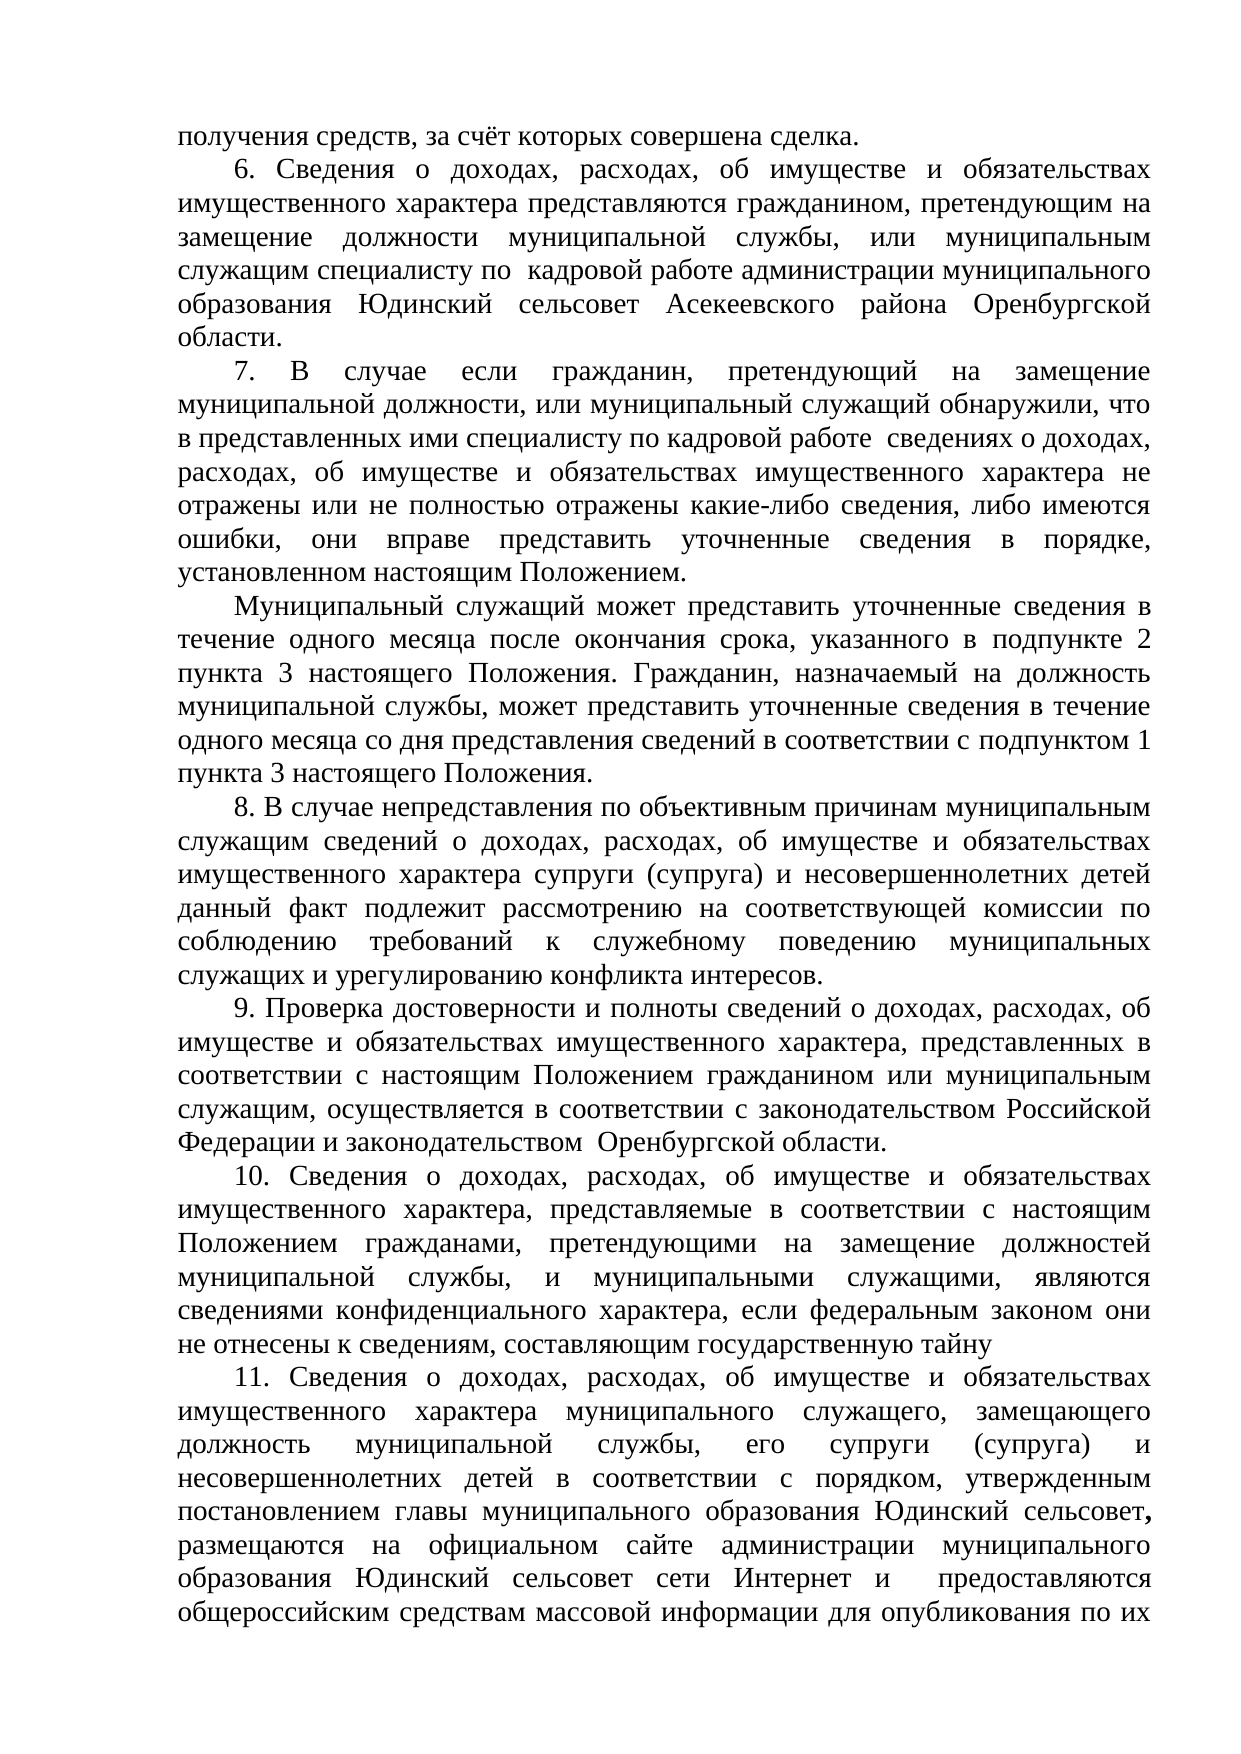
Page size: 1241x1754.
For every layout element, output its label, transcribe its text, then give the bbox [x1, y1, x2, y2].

text 9. Проверка достоверности и полноты сведений о доходах, расходах, об имуществе и обязательствах имущественного характера, представленных в соответствии с настоящим Положением гражданином или муниципальным служащим, осуществляется в соответствии с законодательством Российской Федерации и законодательством Оренбургской области. [177, 990, 1152, 1158]
text Муниципальный служащий может представить уточненные сведения в течение одного месяца после окончания срока, указанного в подпункте 2 пункта 3 настоящего Положения. Гражданин, назначаемый на должность муниципальной службы, может представить уточненные сведения в течение одного месяца со дня представления сведений в соответствии с подпунктом 1 пункта 3 настоящего Положения. [177, 588, 1152, 789]
text 10. Сведения о доходах, расходах, об имуществе и обязательствах имущественного характера, представляемые в соответствии с настоящим Положением гражданами, претендующими на замещение должностей муниципальной службы, и муниципальными служащими, являются сведениями конфиденциального характера, если федеральным законом они не отнесены к сведениям, составляющим государственную тайну [177, 1158, 1152, 1359]
text 8. В случае непредставления по объективным причинам муниципальным служащим сведений о доходах, расходах, об имуществе и обязательствах имущественного характера супруги (супруга) и несовершеннолетних детей данный факт подлежит рассмотрению на соответствующей комиссии по соблюдению требований к служебному поведению муниципальных служащих и урегулированию конфликта интересов. [177, 789, 1152, 990]
text 7. В случае если гражданин, претендующий на замещение муниципальной должности, или муниципальный служащий обнаружили, что в представленных ими специалисту по кадровой работе сведениях о доходах, расходах, об имуществе и обязательствах имущественного характера не отражены или не полностью отражены какие-либо сведения, либо имеются ошибки, они вправе представить уточненные сведения в порядке, установленном настоящим Положением. [177, 353, 1152, 588]
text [177, 1359, 1152, 1628]
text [177, 118, 1152, 152]
text 6. Сведения о доходах, расходах, об имуществе и обязательствах имущественного характера представляются гражданином, претендующим на замещение должности муниципальной службы, или муниципальным служащим специалисту по кадровой работе администрации муниципального образования Юдинский сельсовет Асекеевского района Оренбургской области. [177, 152, 1152, 353]
